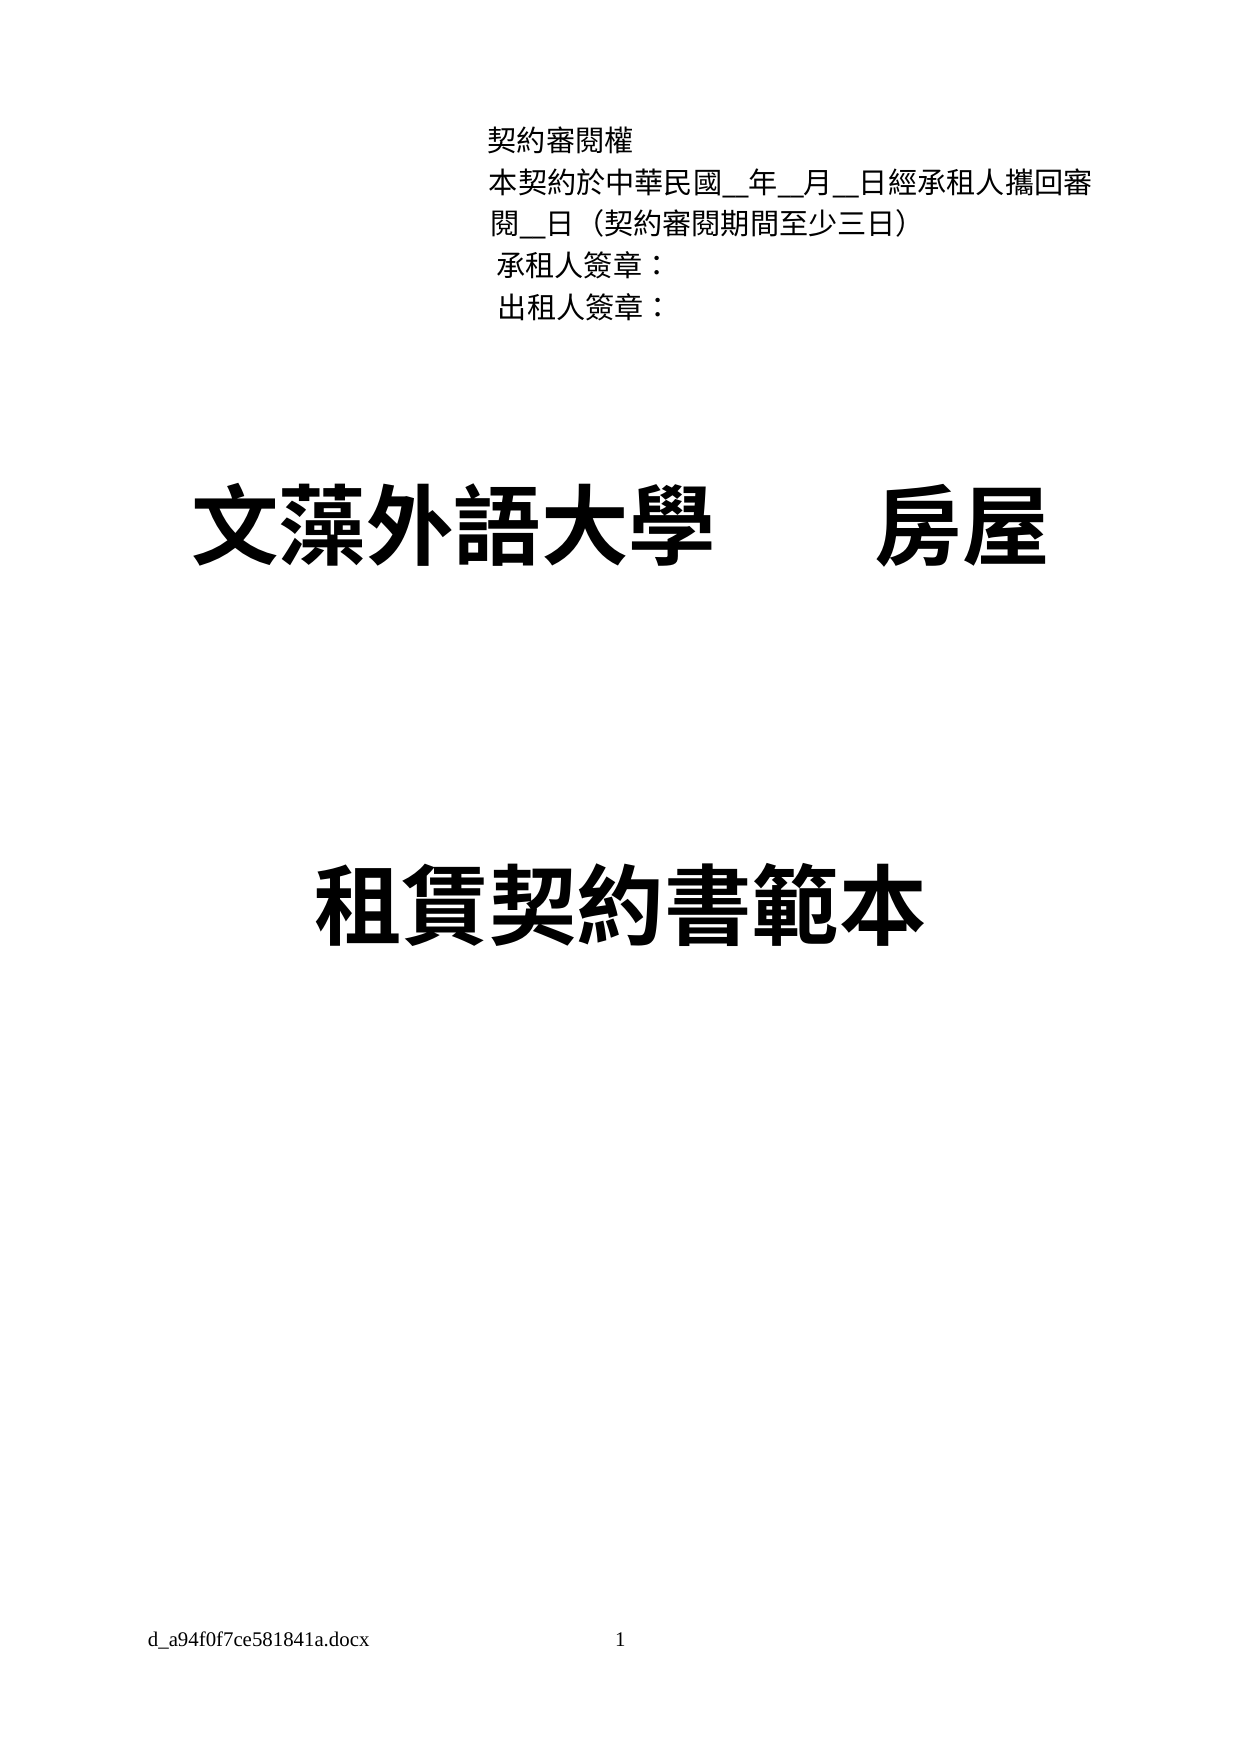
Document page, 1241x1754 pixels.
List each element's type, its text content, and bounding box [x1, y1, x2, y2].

text 本契約於中華民國__年__月__日經承租人攜回審閱__日（契約審閱期間至少三日） [489, 160, 1092, 243]
text 承租人簽章： [148, 243, 1092, 285]
text 出租人簽章： [148, 285, 1092, 326]
subtitle 文藻外語大學 房屋租賃契約書範本 [148, 457, 1092, 964]
text 契約審閱權 [148, 118, 1092, 160]
